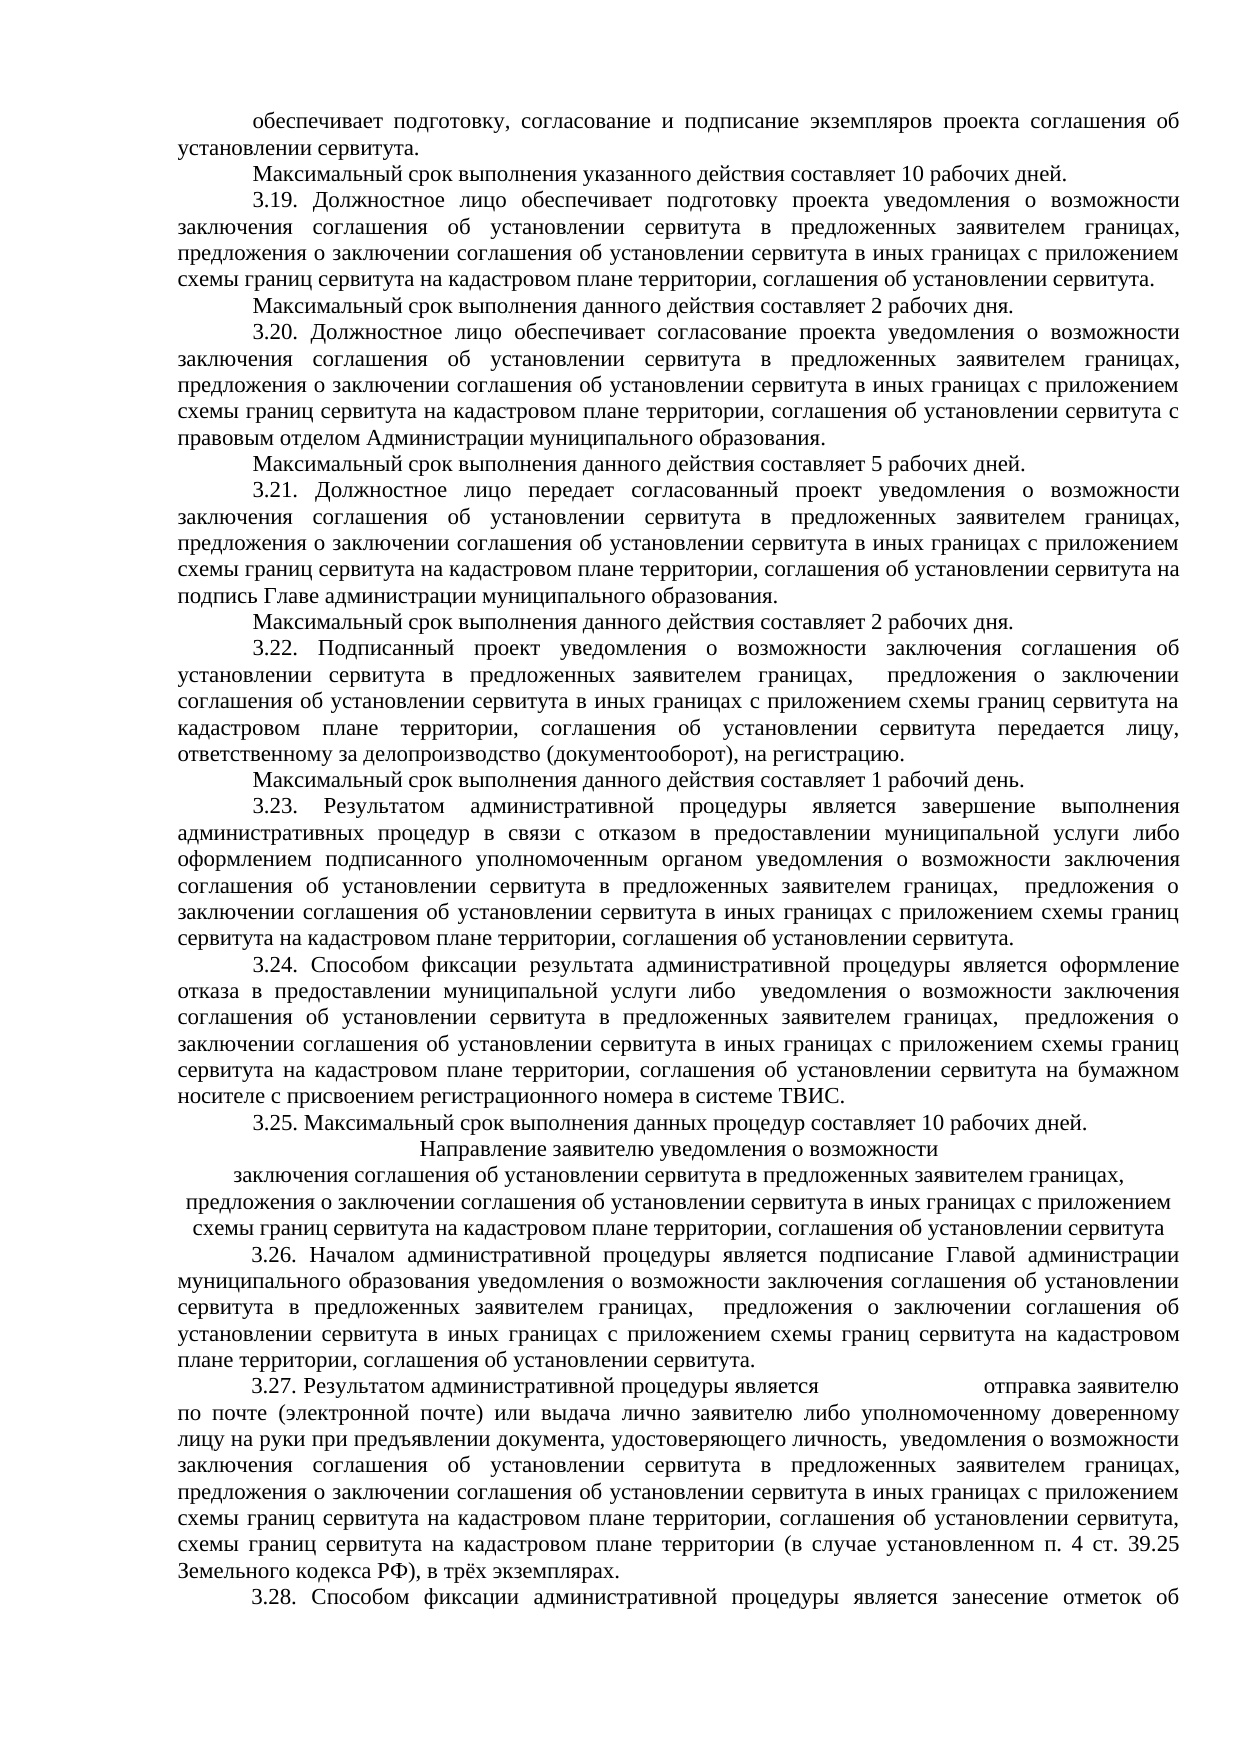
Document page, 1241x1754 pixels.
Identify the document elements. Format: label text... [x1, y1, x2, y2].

text Максимальный срок выполнения данного действия составляет 5 рабочих дней. [177, 450, 1181, 476]
text 3.23. Результатом административной процедуры является завершение выполнения административных процедур в связи с отказом в предоставлении муниципальной услуги либо оформлением подписанного уполномоченным органом уведомления о возможности заключения соглашения об установлении сервитута в предложенных заявителем границах, предложения о заключении соглашения об установлении сервитута в иных границах с приложением схемы границ сервитута на кадастровом плане территории, соглашения об установлении сервитута. [177, 793, 1181, 951]
text обеспечивает подготовку, согласование и подписание экземпляров проекта соглашения об установлении сервитута. [177, 107, 1181, 160]
text заключения соглашения об установлении сервитута в предложенных заявителем границах, предложения о заключении соглашения об установлении сервитута в иных границах с приложением схемы границ сервитута на кадастровом плане территории, соглашения об установлении сервитута [177, 1162, 1181, 1241]
text 3.20. Должностное лицо обеспечивает согласование проекта уведомления о возможности заключения соглашения об установлении сервитута в предложенных заявителем границах, предложения о заключении соглашения об установлении сервитута в иных границах с приложением схемы границ сервитута на кадастровом плане территории, соглашения об установлении сервитута с правовым отделом Администрации муниципального образования. [177, 318, 1181, 450]
text Максимальный срок выполнения данного действия составляет 2 рабочих дня. [177, 608, 1181, 634]
text 3.19. Должностное лицо обеспечивает подготовку проекта уведомления о возможности заключения соглашения об установлении сервитута в предложенных заявителем границах, предложения о заключении соглашения об установлении сервитута в иных границах с приложением схемы границ сервитута на кадастровом плане территории, соглашения об установлении сервитута. [177, 186, 1181, 292]
text Максимальный срок выполнения данного действия составляет 1 рабочий день. [177, 766, 1181, 793]
text 3.21. Должностное лицо передает согласованный проект уведомления о возможности заключения соглашения об установлении сервитута в предложенных заявителем границах, предложения о заключении соглашения об установлении сервитута в иных границах с приложением схемы границ сервитута на кадастровом плане территории, соглашения об установлении сервитута на подпись Главе администрации муниципального образования. [177, 476, 1181, 608]
text 3.22. Подписанный проект уведомления о возможности заключения соглашения об установлении сервитута в предложенных заявителем границах, предложения о заключении соглашения об установлении сервитута в иных границах с приложением схемы границ сервитута на кадастровом плане территории, соглашения об установлении сервитута передается лицу, ответственному за делопроизводство (документооборот), на регистрацию. [177, 634, 1181, 766]
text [177, 1583, 1181, 1609]
text 3.26. Началом административной процедуры является подписание Главой администрации муниципального образования уведомления о возможности заключения соглашения об установлении сервитута в предложенных заявителем границах, предложения о заключении соглашения об установлении сервитута в иных границах с приложением схемы границ сервитута на кадастровом плане территории, соглашения об установлении сервитута. [177, 1241, 1181, 1372]
text Максимальный срок выполнения данного действия составляет 2 рабочих дня. [177, 292, 1181, 318]
text 3.24. Способом фиксации результата административной процедуры является оформление отказа в предоставлении муниципальной услуги либо уведомления о возможности заключения соглашения об установлении сервитута в предложенных заявителем границах, предложения о заключении соглашения об установлении сервитута в иных границах с приложением схемы границ сервитута на кадастровом плане территории, соглашения об установлении сервитута на бумажном носителе с присвоением регистрационного номера в системе ТВИС. [177, 951, 1181, 1109]
text Направление заявителю уведомления о возможности [177, 1135, 1181, 1162]
text 3.25. Максимальный срок выполнения данных процедур составляет 10 рабочих дней. [177, 1109, 1181, 1135]
text Максимальный срок выполнения указанного действия составляет 10 рабочих дней. [177, 160, 1181, 186]
text 3.27. Результатом административной процедуры является отправка заявителю по почте (электронной почте) или выдача лично заявителю либо уполномоченному доверенному лицу на руки при предъявлении документа, удостоверяющего личность, уведомления о возможности заключения соглашения об установлении сервитута в предложенных заявителем границах, предложения о заключении соглашения об установлении сервитута в иных границах с приложением схемы границ сервитута на кадастровом плане территории, соглашения об установлении сервитута, схемы границ сервитута на кадастровом плане территории (в случае установленном п. 4 ст. 39.25 Земельного кодекса РФ), в трёх экземплярах. [177, 1372, 1181, 1583]
